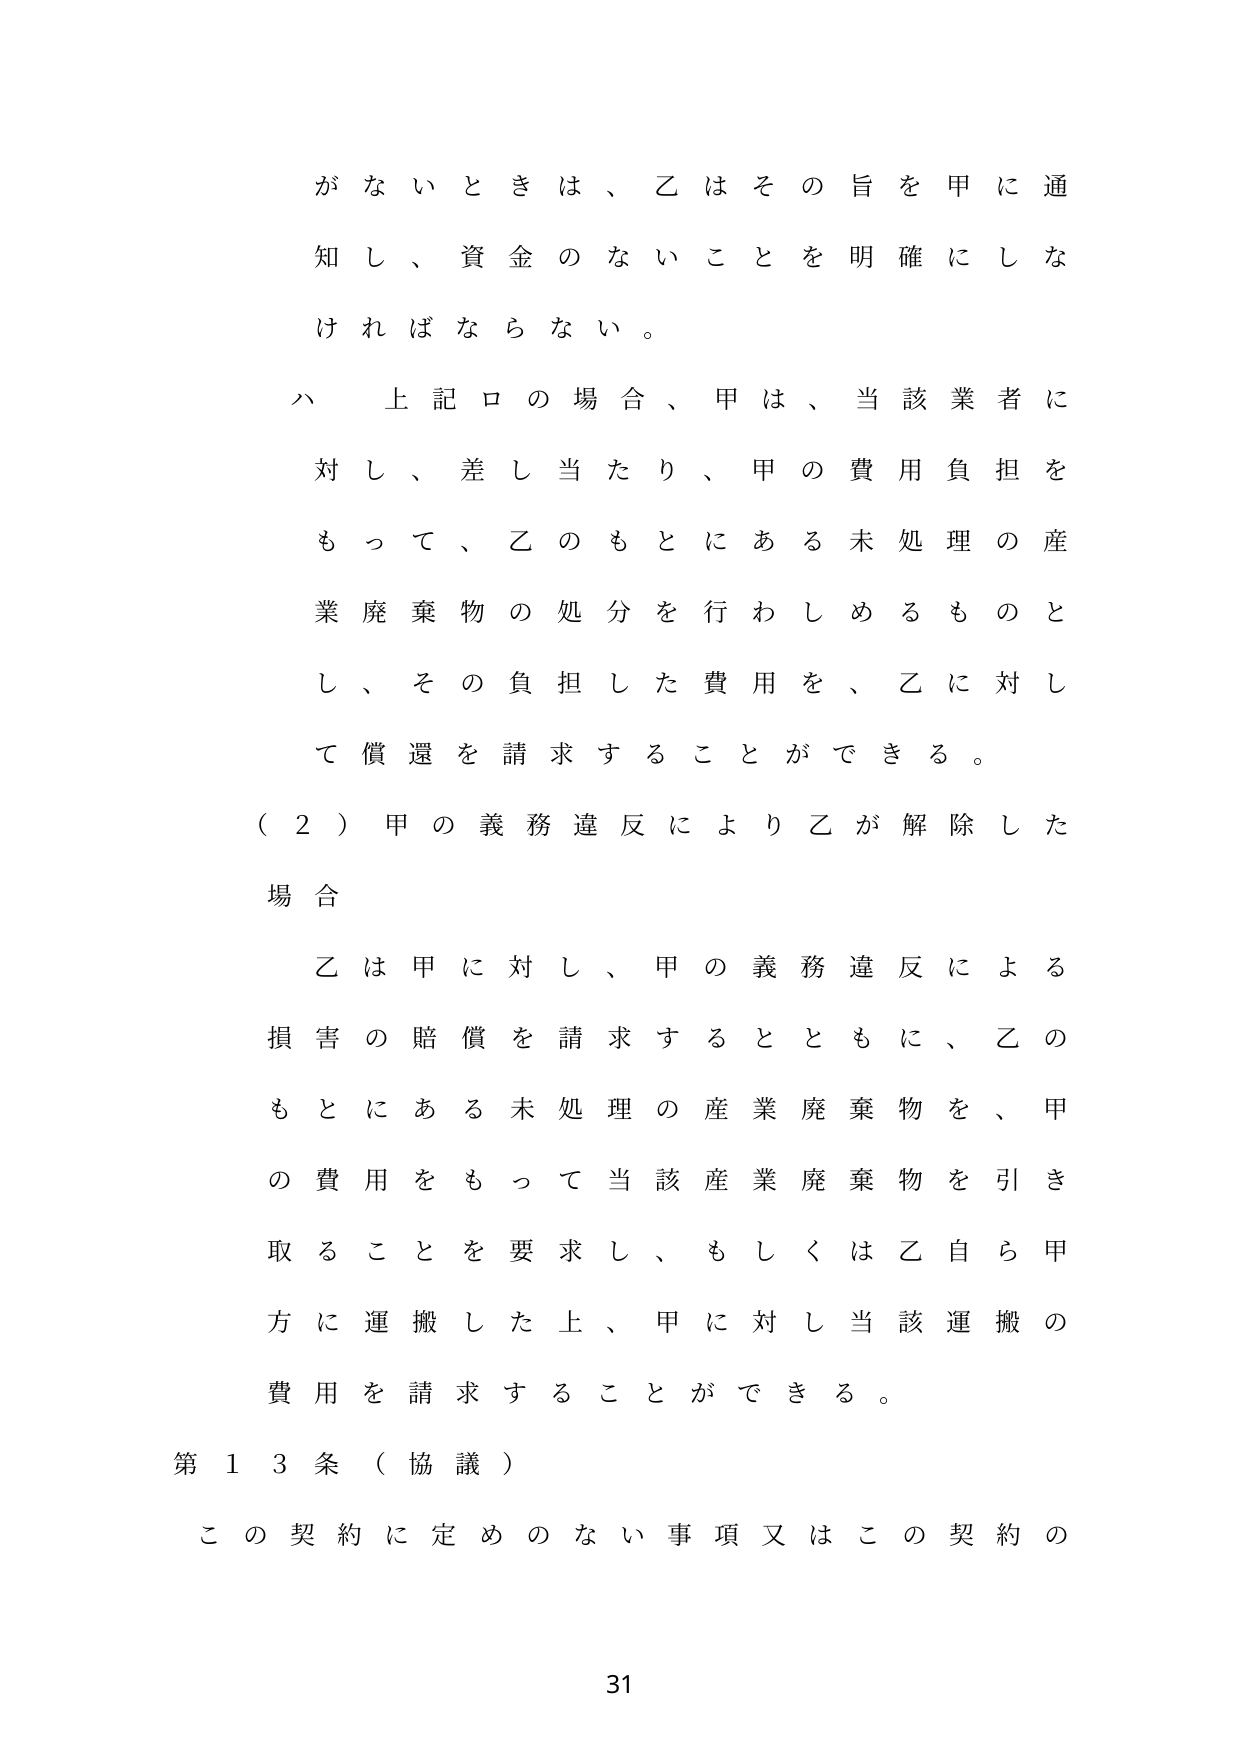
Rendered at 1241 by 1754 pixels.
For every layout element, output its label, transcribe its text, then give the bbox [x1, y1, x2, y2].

text （２）甲の義務違反により乙が解除した場合 [220, 788, 1091, 930]
text 第１３条（協議） [149, 1427, 1091, 1498]
text ハ 上記ロの場合、甲は、当該業者に対し、差し当たり、甲の費用負担をもって、乙のもとにある未処理の産業廃棄物の処分を行わしめるものとし、その負担した費用を、乙に対して償還を請求することができる。 [267, 362, 1091, 788]
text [169, 1498, 1091, 1569]
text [267, 149, 1091, 362]
text 乙は甲に対し、甲の義務違反による損害の賠償を請求するとともに、乙のもとにある未処理の産業廃棄物を、甲の費用をもって当該産業廃棄物を引き取ることを要求し、もしくは乙自ら甲方に運搬した上、甲に対し当該運搬の費用を請求することができる。 [266, 930, 1091, 1427]
